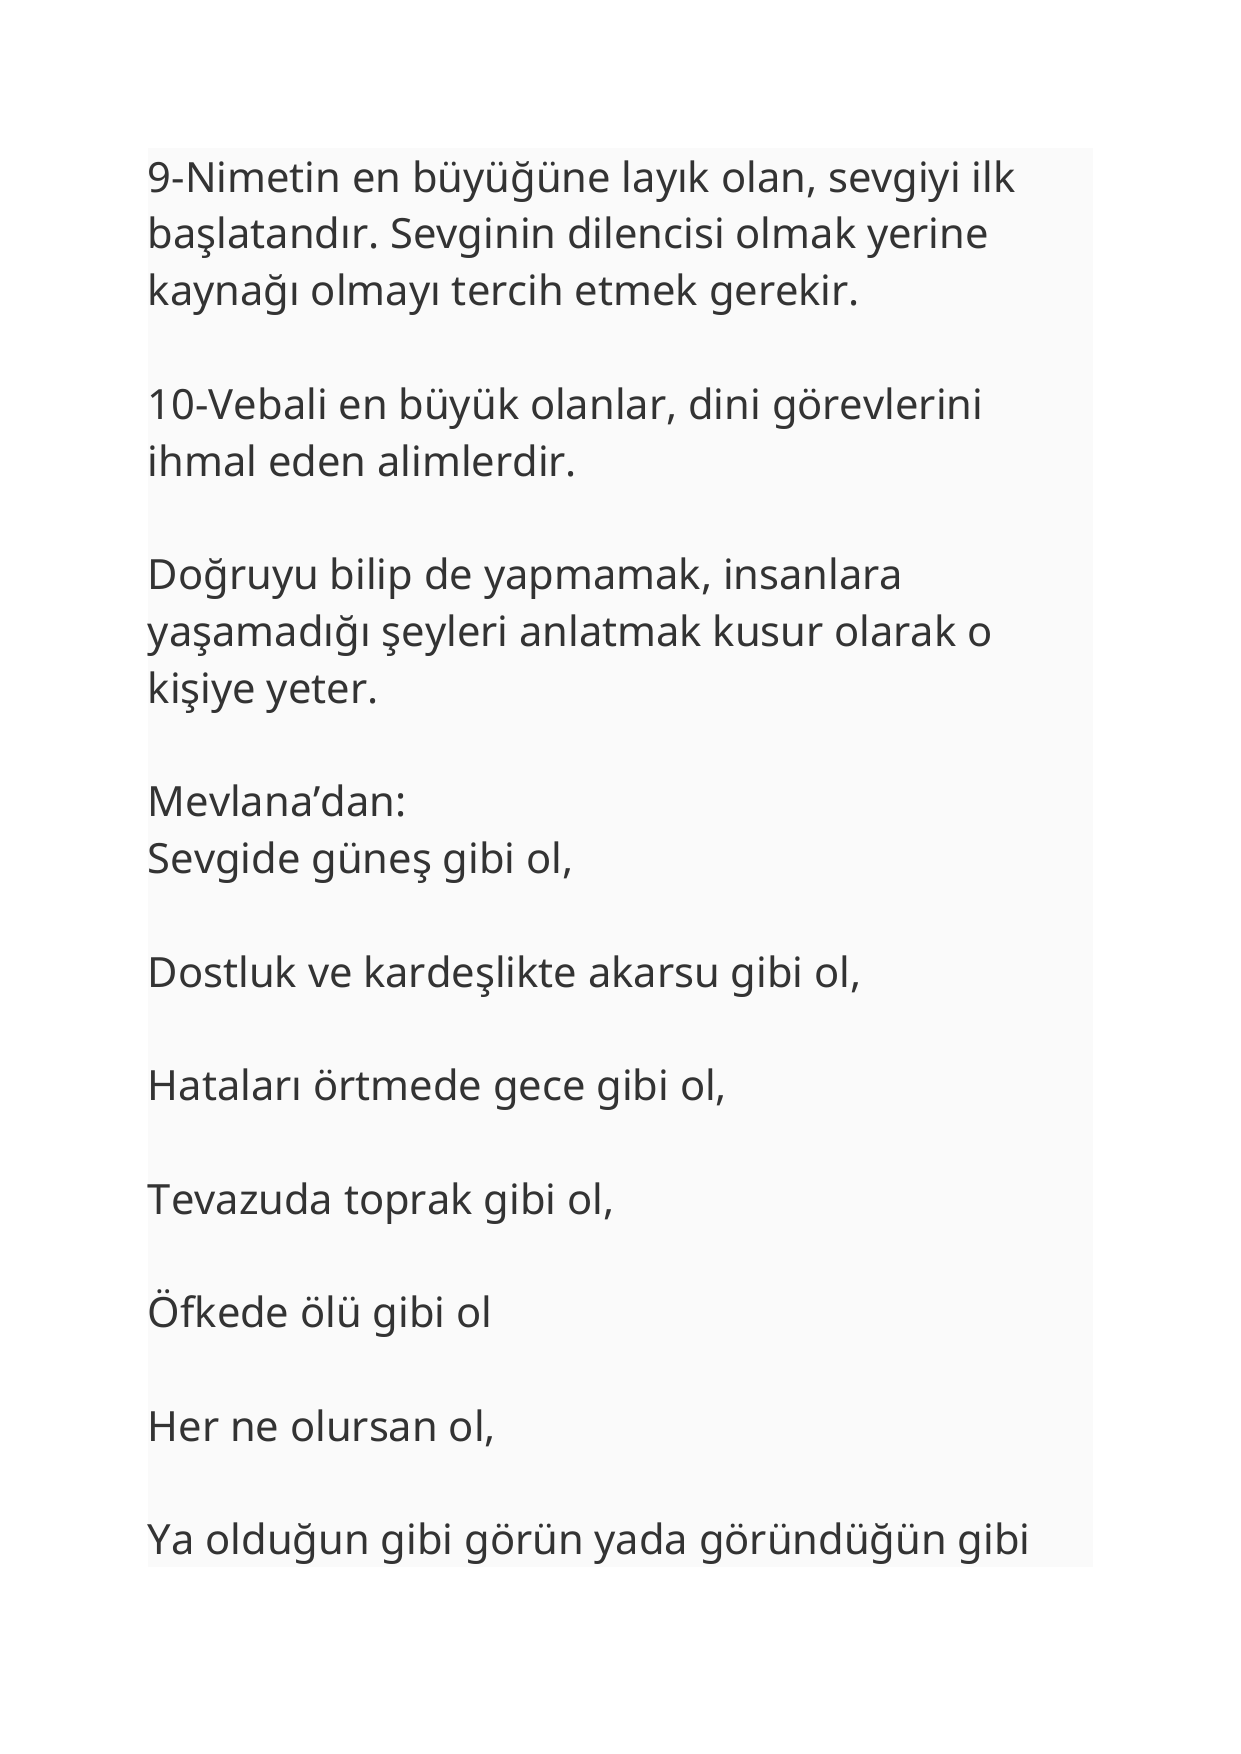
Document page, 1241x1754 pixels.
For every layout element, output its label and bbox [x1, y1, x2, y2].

text [148, 148, 1093, 1567]
